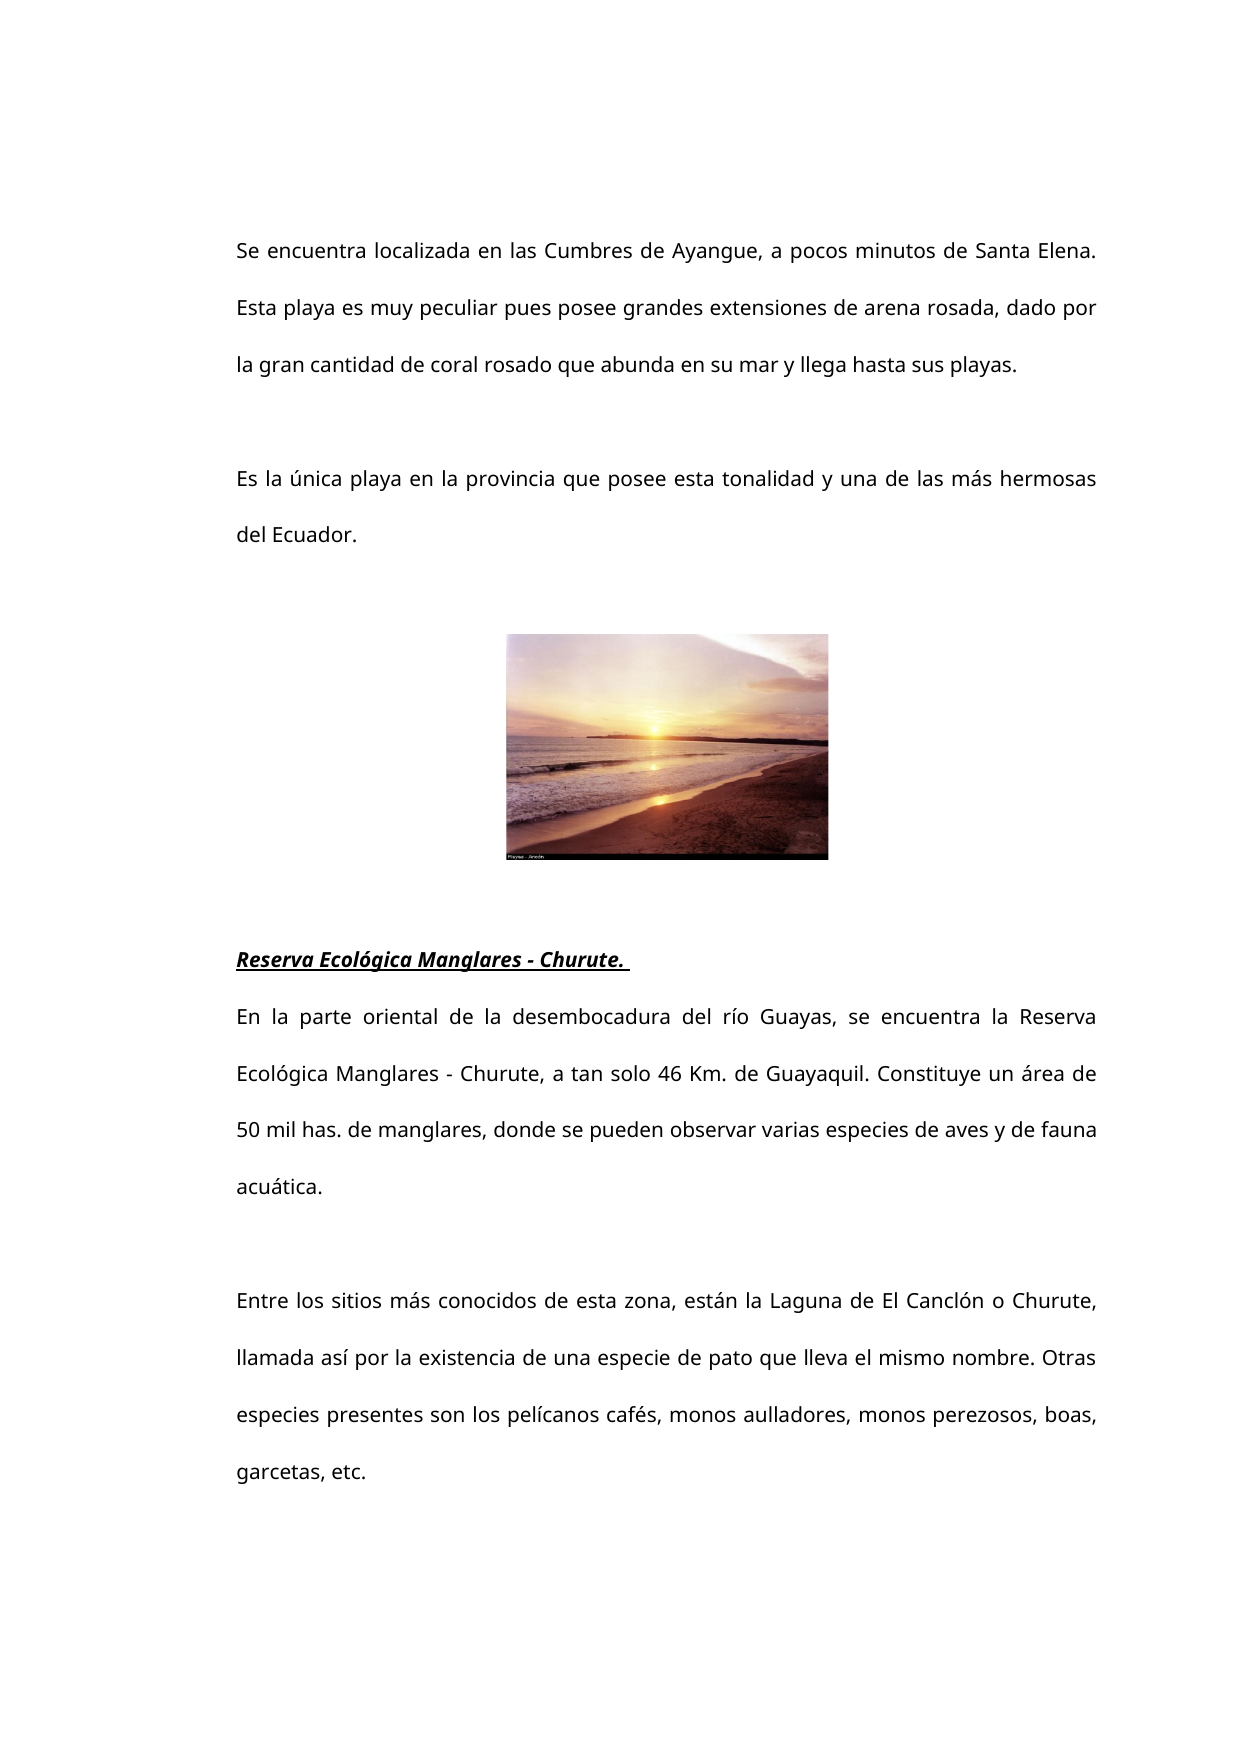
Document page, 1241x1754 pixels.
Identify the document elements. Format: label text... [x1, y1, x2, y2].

text Se encuentra localizada en las Cumbres de Ayangue, a pocos minutos de Santa Elena. Esta playa es muy peculiar pues posee grandes extensiones de arena rosada, dado por la gran cantidad de coral rosado que abunda en su mar y llega hasta sus playas. [236, 236, 1098, 378]
text Reserva Ecológica Manglares - Churute. [236, 945, 1098, 973]
picture [506, 634, 829, 860]
text Es la única playa en la provincia que posee esta tonalidad y una de las más hermosas del Ecuador. [236, 464, 1098, 549]
text Entre los sitios más conocidos de esta zona, están la Laguna de El Canclón o Churute, llamada así por la existencia de una especie de pato que lleva el mismo nombre. Otras especies presentes son los pelícanos cafés, monos aulladores, monos perezosos, boas, garcetas, etc. [236, 1286, 1098, 1485]
text En la parte oriental de la desembocadura del río Guayas, se encuentra la Reserva Ecológica Manglares - Churute, a tan solo 46 Km. de Guayaquil. Constituye un área de 50 mil has. de manglares, donde se pueden observar varias especies de aves y de fauna acuática. [236, 1002, 1098, 1201]
